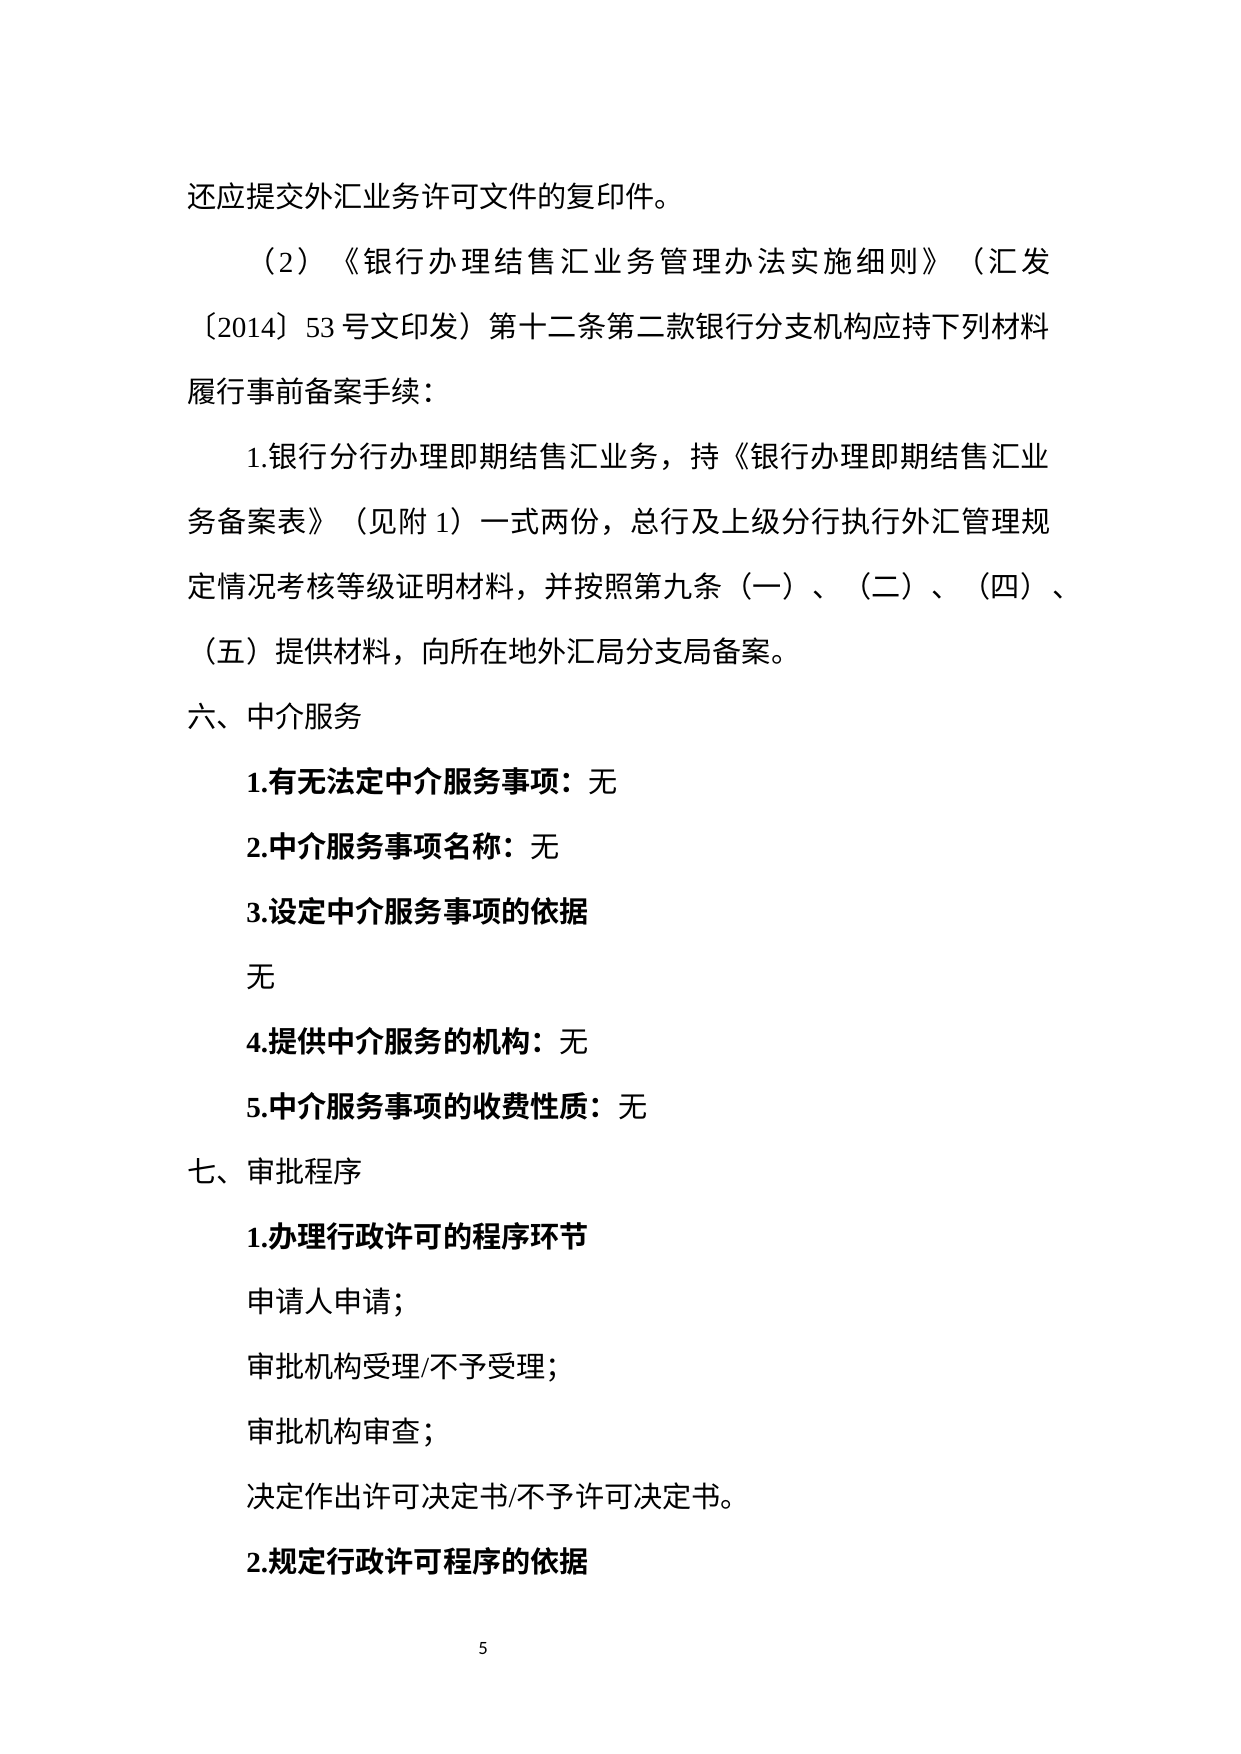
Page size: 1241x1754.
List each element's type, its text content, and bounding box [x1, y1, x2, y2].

text 六、中介服务 [187, 682, 1053, 747]
text （2）《银行办理结售汇业务管理办法实施细则》（汇发〔2014〕53号文印发）第十二条第二款银行分支机构应持下列材料履行事前备案手续： [187, 227, 1053, 422]
text 七、审批程序 [187, 1137, 1053, 1202]
text 审批机构受理/不予受理； [187, 1332, 1053, 1397]
text 审批机构审查； [187, 1397, 1053, 1462]
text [187, 162, 1053, 227]
text 决定作出许可决定书/不予许可决定书。 [187, 1462, 1053, 1527]
text 2.中介服务事项名称：无 [187, 812, 1053, 877]
text 申请人申请； [187, 1267, 1053, 1332]
text 1.有无法定中介服务事项：无 [187, 747, 1053, 812]
text 4.提供中介服务的机构：无 [187, 1007, 1053, 1072]
text 1.办理行政许可的程序环节 [187, 1202, 1053, 1267]
text 5.中介服务事项的收费性质：无 [187, 1072, 1053, 1137]
text 1.银行分行办理即期结售汇业务，持《银行办理即期结售汇业务备案表》（见附1）一式两份，总行及上级分行执行外汇管理规定情况考核等级证明材料，并按照第九条（一）、（二）、（四）、（五）提供材料，向所在地外汇局分支局备案。 [187, 422, 1053, 682]
text 2.规定行政许可程序的依据 [187, 1527, 1053, 1592]
text 无 [187, 942, 1053, 1007]
text 3.设定中介服务事项的依据 [187, 877, 1053, 942]
